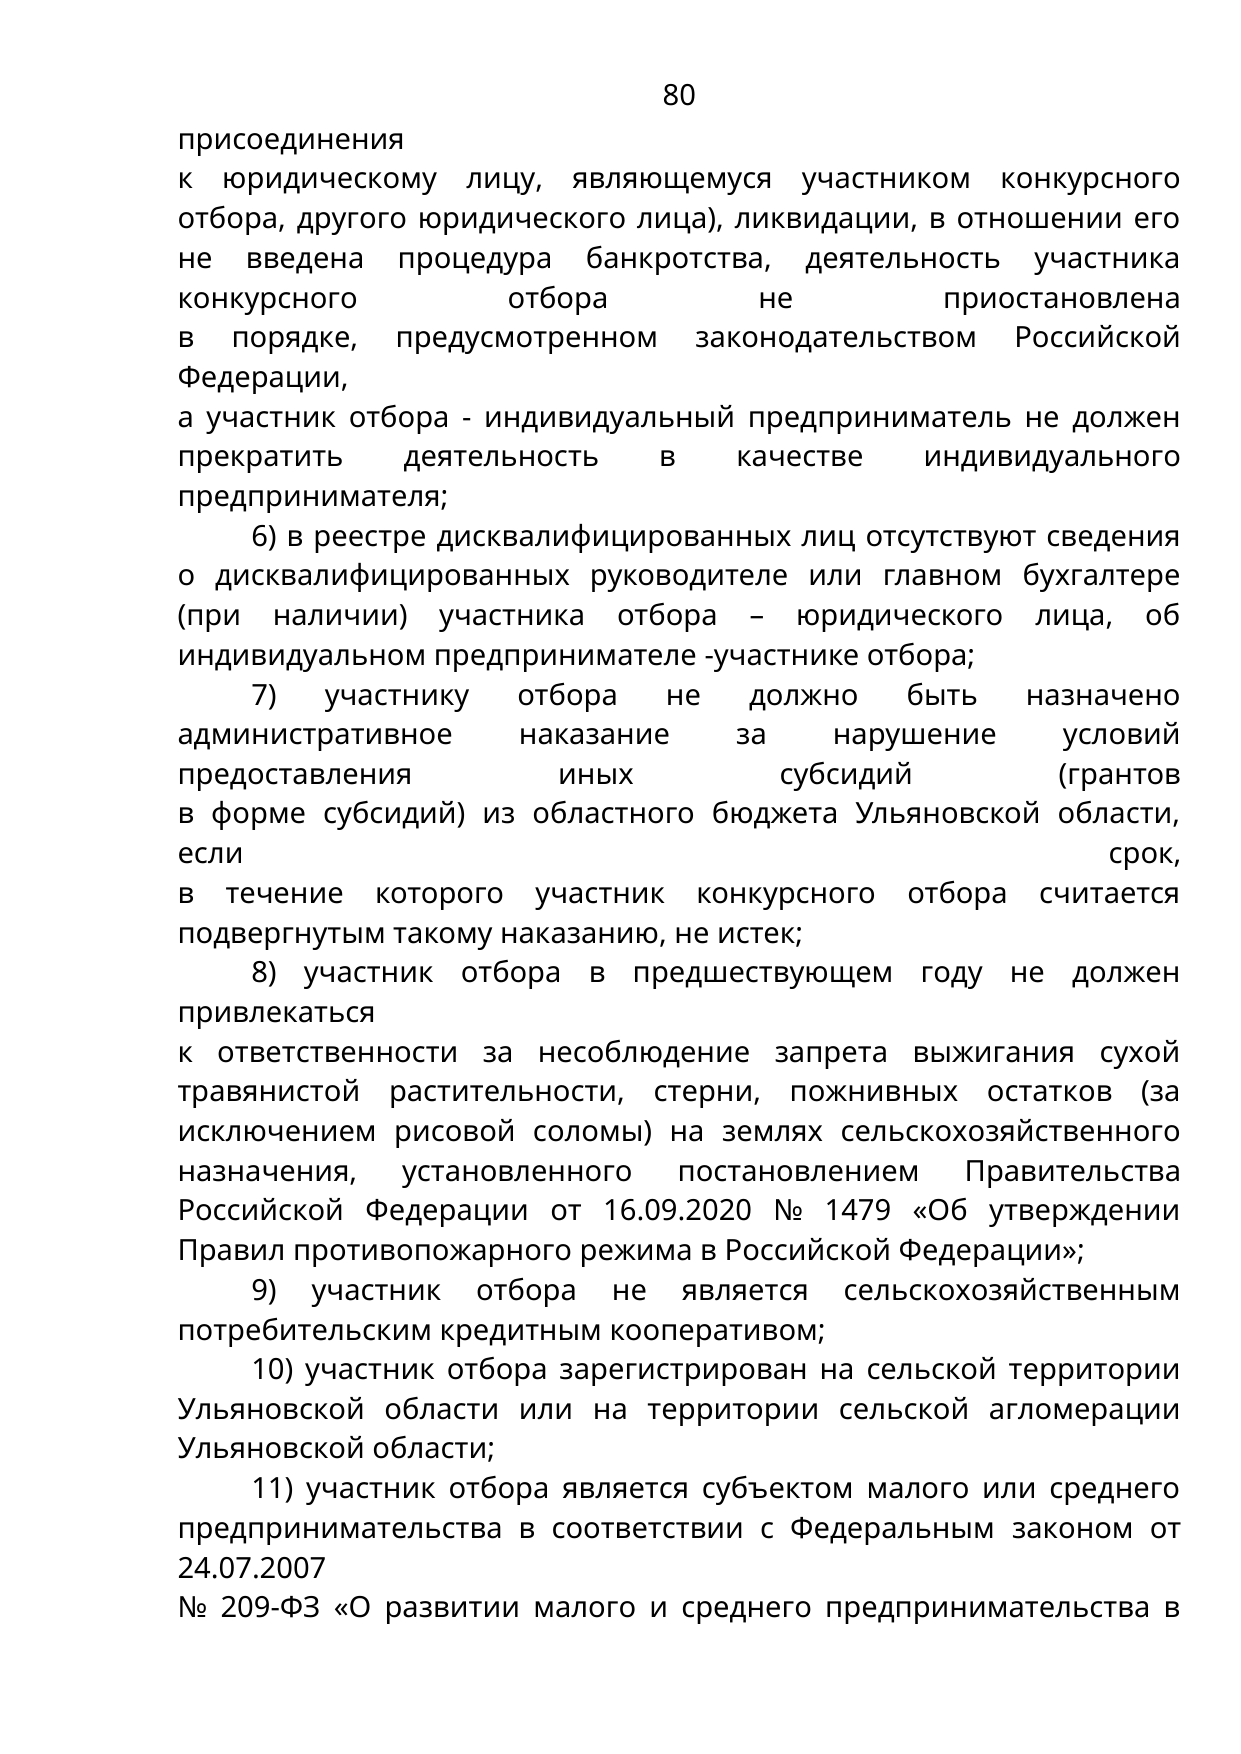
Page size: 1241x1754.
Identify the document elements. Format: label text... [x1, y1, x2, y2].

text 8) участник отбора в предшествующем году не должен привлекаться к ответственности за несоблюдение запрета выжигания сухой травянистой растительности, стерни, пожнивных остатков (за исключением рисовой соломы) на землях сельскохозяйственного назначения, установленного постановлением Правительства Российской Федерации от 16.09.2020 № 1479 «Об утверждении Правил противопожарного режима в Российской Федерации»; [177, 952, 1181, 1269]
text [177, 1467, 1181, 1626]
text 7) участнику отбора не должно быть назначено административное наказание за нарушение условий предоставления иных субсидий (грантов в форме субсидий) из областного бюджета Ульяновской области, если срок, в течение которого участник конкурсного отбора считается подвергнутым такому наказанию, не истек; [177, 674, 1181, 952]
text 9) участник отбора не является сельскохозяйственным потребительским кредитным кооперативом; [177, 1269, 1181, 1348]
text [177, 118, 1181, 515]
text 10) участник отбора зарегистрирован на сельской территории Ульяновской области или на территории сельской агломерации Ульяновской области; [177, 1348, 1181, 1467]
text 6) в реестре дисквалифицированных лиц отсутствуют сведения о дисквалифицированных руководителе или главном бухгалтере (при наличии) участника отбора – юридического лица, об индивидуальном предпринимателе -участнике отбора; [177, 515, 1181, 674]
